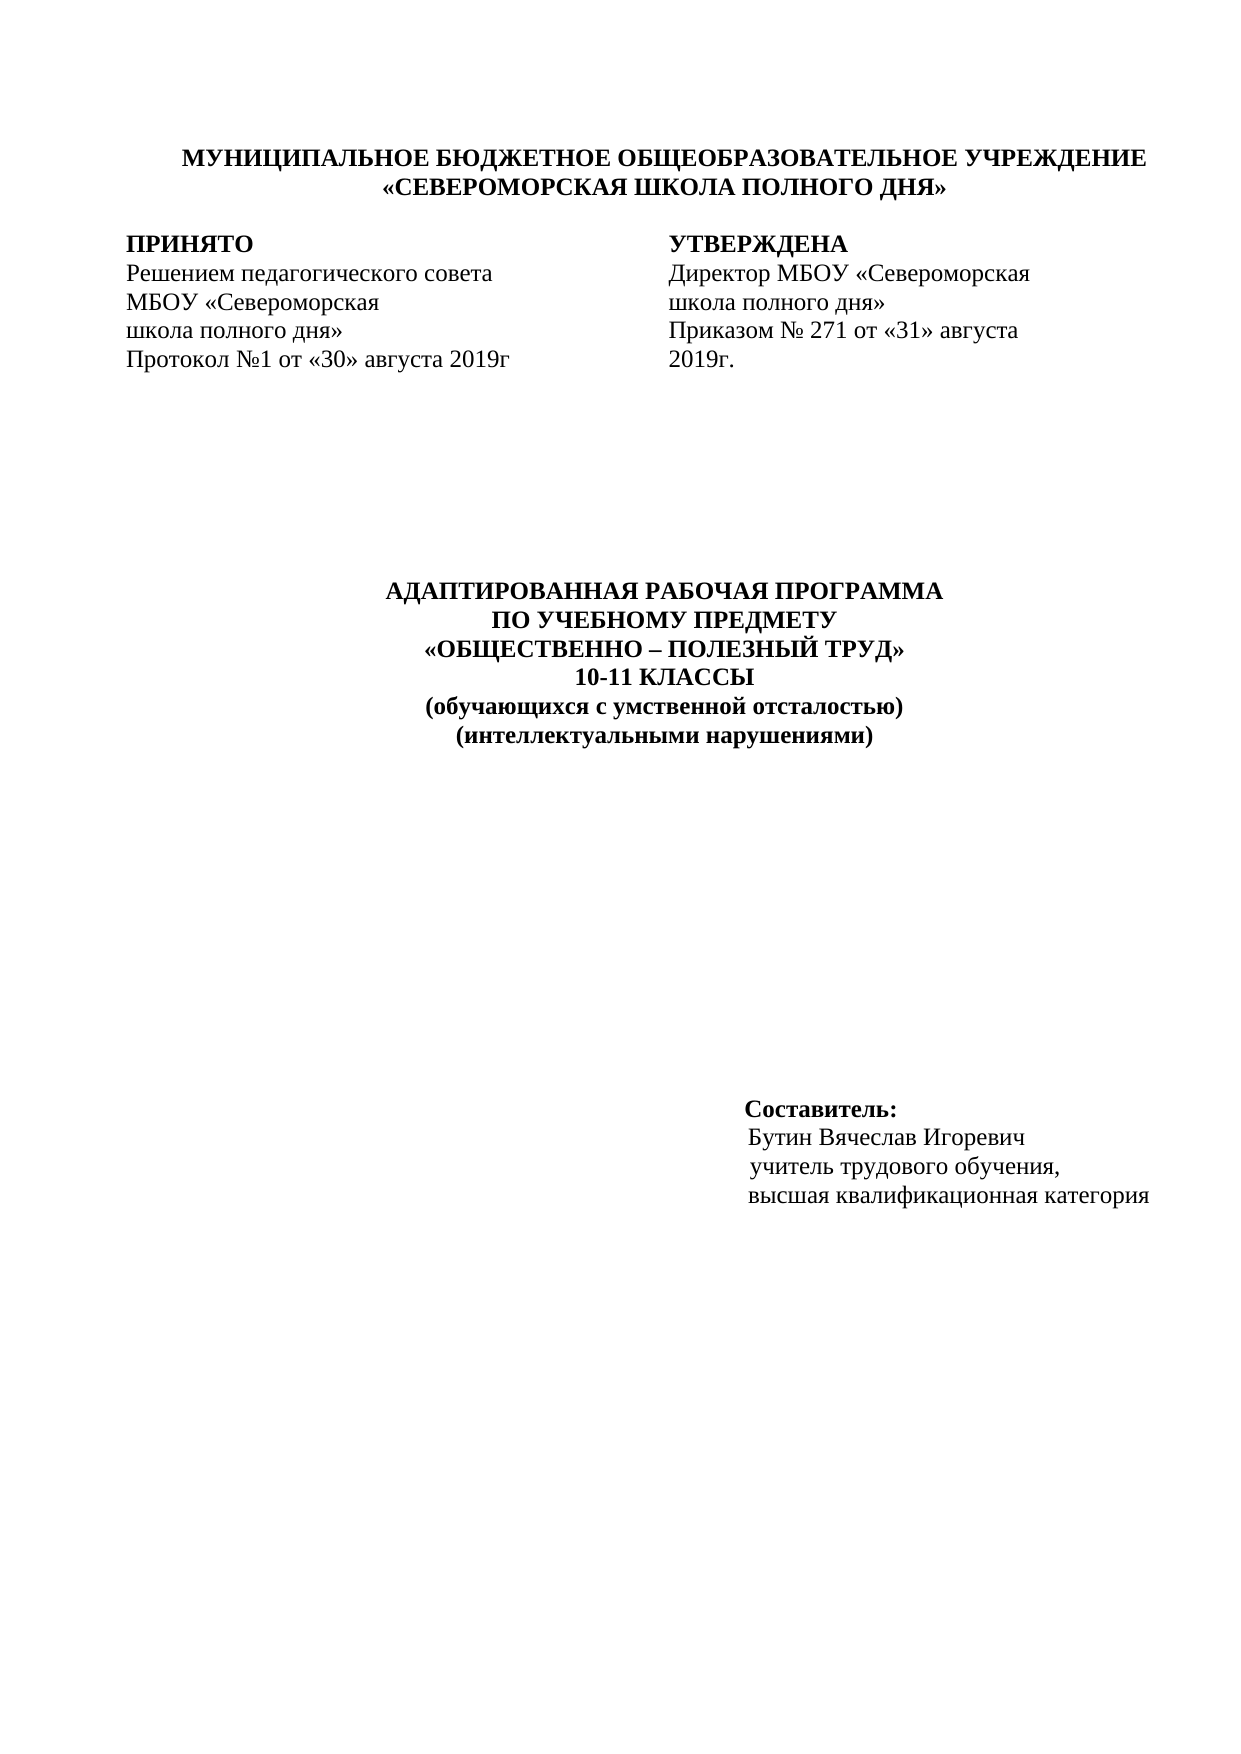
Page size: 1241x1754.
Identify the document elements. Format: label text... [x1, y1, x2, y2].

text Бутин Вячеслав Игоревич [177, 1122, 1152, 1151]
text ПО УЧЕБНОМУ ПРЕДМЕТУ [177, 605, 1152, 634]
text «ОБЩЕСТВЕННО – ПОЛЕЗНЫЙ ТРУД» [177, 634, 1152, 662]
table_header ПРИНЯТО Решением педагогического совета МБОУ «Североморская школа полного дня» Протокол №1 от «30» августа 2019г [115, 229, 657, 404]
text 10-11 КЛАССЫ [177, 662, 1152, 691]
text АДАПТИРОВАННАЯ РАБОЧАЯ ПРОГРАММА [177, 576, 1152, 605]
text высшая квалификационная категория [177, 1180, 1152, 1209]
text «СЕВЕРОМОРСКАЯ ШКОЛА ПОЛНОГО ДНЯ» [177, 172, 1152, 201]
table_header УТВЕРЖДЕНА Директор МБОУ «Североморская школа полного дня» Приказом № 271 от «31» августа 2019г. [657, 229, 1089, 404]
text МУНИЦИПАЛЬНОЕ БЮДЖЕТНОЕ ОБЩЕОБРАЗОВАТЕЛЬНОЕ УЧРЕЖДЕНИЕ [177, 143, 1152, 172]
text (интеллектуальными нарушениями) [177, 720, 1152, 749]
text (обучающихся с умственной отсталостью) [177, 691, 1152, 720]
text учитель трудового обучения, [177, 1151, 1152, 1180]
text Составитель: [177, 1094, 1152, 1122]
